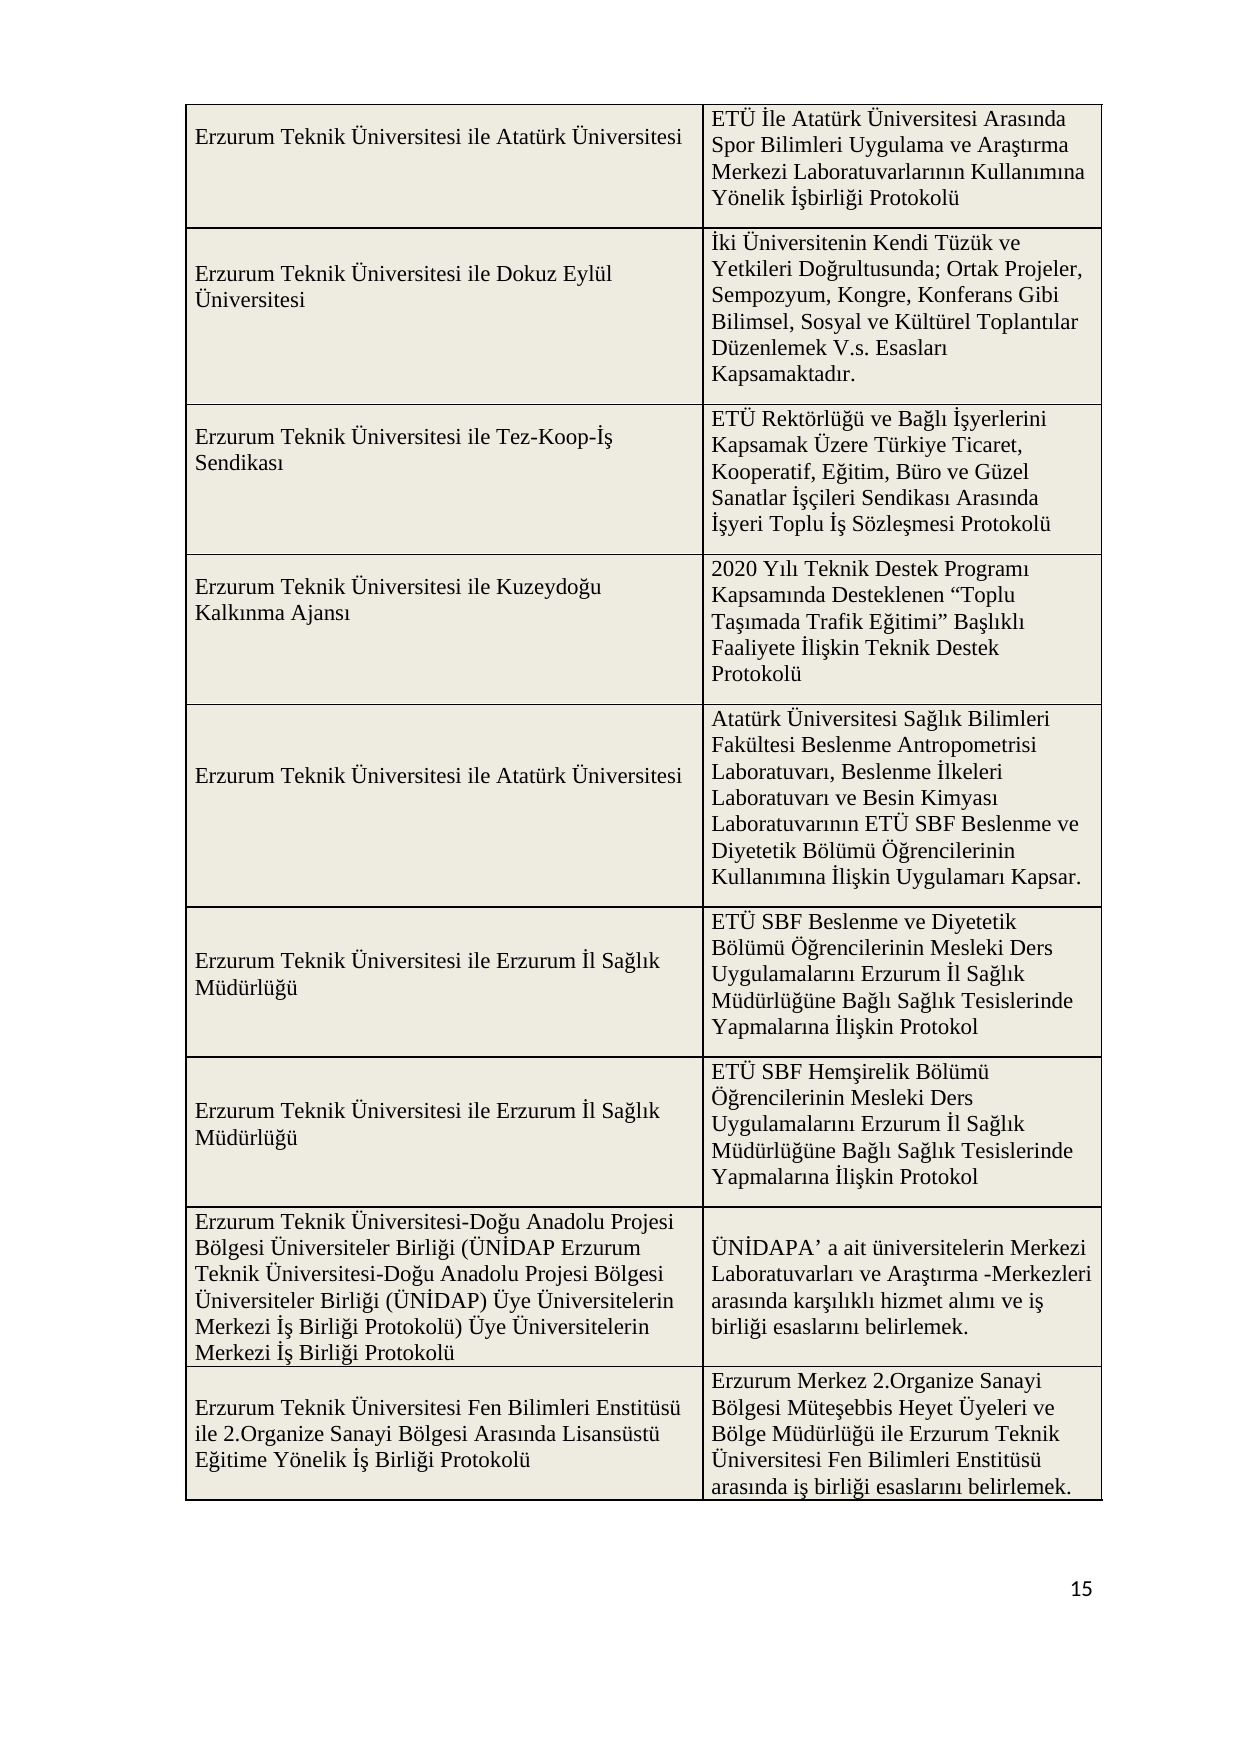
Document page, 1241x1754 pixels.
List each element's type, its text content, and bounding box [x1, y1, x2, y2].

table_cell ETÜ İle Atatürk Üniversitesi Arasında Spor Bilimleri Uygulama ve Araştırma Merkezi Laboratuvarlarının Kullanımına Yönelik İşbirliği Protokolü [704, 105, 1101, 227]
table_cell Erzurum Teknik Üniversitesi ile Erzurum İl Sağlık Müdürlüğü [187, 1058, 702, 1206]
table_cell Erzurum Teknik Üniversitesi-Doğu Anadolu Projesi Bölgesi Üniversiteler Birliği (ÜNİDAP Erzurum Teknik Üniversitesi-Doğu Anadolu Projesi Bölgesi Üniversiteler Birliği (ÜNİDAP) Üye Üniversitelerin Merkezi İş Birliği Protokolü) Üye Üniversitelerin Merkezi İş Birliği Protokolü [187, 1208, 702, 1366]
table_cell Erzurum Teknik Üniversitesi ile Kuzeydoğu Kalkınma Ajansı [187, 555, 702, 703]
table_cell Atatürk Üniversitesi Sağlık Bilimleri Fakültesi Beslenme Antropometrisi Laboratuvarı, Beslenme İlkeleri Laboratuvarı ve Besin Kimyası Laboratuvarının ETÜ SBF Beslenme ve Diyetetik Bölümü Öğrencilerinin Kullanımına İlişkin Uygulamarı Kapsar. [704, 705, 1101, 906]
table_cell İki Üniversitenin Kendi Tüzük ve Yetkileri Doğrultusunda; Ortak Projeler, Sempozyum, Kongre, Konferans Gibi Bilimsel, Sosyal ve Kültürel Toplantılar Düzenlemek V.s. Esasları Kapsamaktadır. [704, 229, 1101, 403]
table_cell Erzurum Teknik Üniversitesi Fen Bilimleri Enstitüsü ile 2.Organize Sanayi Bölgesi Arasında Lisansüstü Eğitime Yönelik İş Birliği Protokolü [187, 1367, 702, 1499]
table_cell Erzurum Teknik Üniversitesi ile Atatürk Üniversitesi [187, 705, 702, 906]
table_cell 2020 Yılı Teknik Destek Programı Kapsamında Desteklenen “Toplu Taşımada Trafik Eğitimi” Başlıklı Faaliyete İlişkin Teknik Destek Protokolü [704, 555, 1101, 703]
table_cell Erzurum Teknik Üniversitesi ile Erzurum İl Sağlık Müdürlüğü [187, 908, 702, 1056]
table_cell Erzurum Teknik Üniversitesi ile Atatürk Üniversitesi [187, 105, 702, 227]
table_cell ETÜ SBF Beslenme ve Diyetetik Bölümü Öğrencilerinin Mesleki Ders Uygulamalarını Erzurum İl Sağlık Müdürlüğüne Bağlı Sağlık Tesislerinde Yapmalarına İlişkin Protokol [704, 908, 1101, 1056]
table_cell ETÜ Rektörlüğü ve Bağlı İşyerlerini Kapsamak Üzere Türkiye Ticaret, Kooperatif, Eğitim, Büro ve Güzel Sanatlar İşçileri Sendikası Arasında İşyeri Toplu İş Sözleşmesi Protokolü [704, 405, 1101, 553]
table_cell Erzurum Merkez 2.Organize Sanayi Bölgesi Müteşebbis Heyet Üyeleri ve Bölge Müdürlüğü ile Erzurum Teknik Üniversitesi Fen Bilimleri Enstitüsü arasında iş birliği esaslarını belirlemek. [704, 1367, 1101, 1499]
table_cell Erzurum Teknik Üniversitesi ile Dokuz Eylül Üniversitesi [187, 229, 702, 403]
table_cell ETÜ SBF Hemşirelik Bölümü Öğrencilerinin Mesleki Ders Uygulamalarını Erzurum İl Sağlık Müdürlüğüne Bağlı Sağlık Tesislerinde Yapmalarına İlişkin Protokol [704, 1058, 1101, 1206]
table_cell ÜNİDAPA’ a ait üniversitelerin Merkezi Laboratuvarları ve Araştırma -Merkezleri arasında karşılıklı hizmet alımı ve iş birliği esaslarını belirlemek. [704, 1208, 1101, 1366]
table_cell Erzurum Teknik Üniversitesi ile Tez-Koop-İş Sendikası [187, 405, 702, 553]
